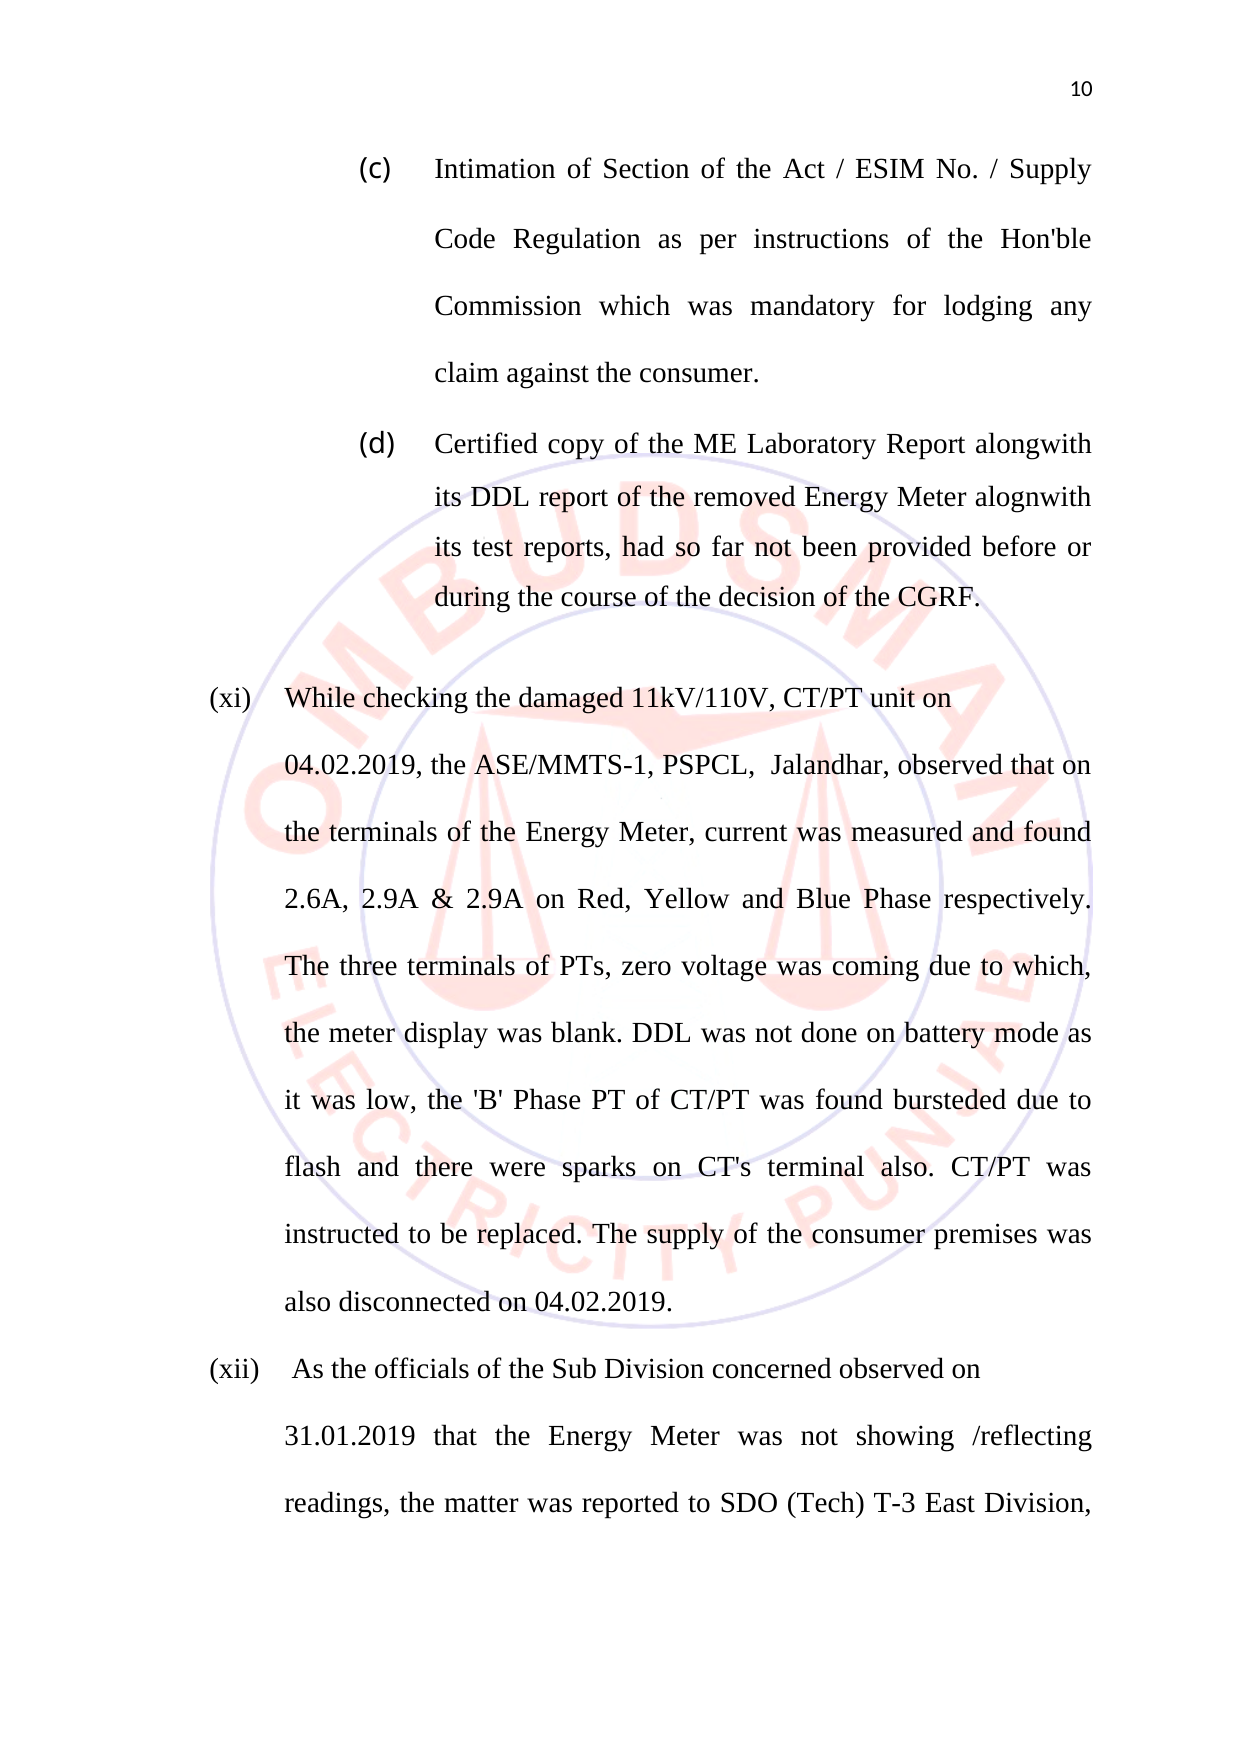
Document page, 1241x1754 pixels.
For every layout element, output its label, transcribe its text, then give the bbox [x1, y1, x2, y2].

list As the officials of the Sub Division concerned observed on [209, 1351, 1092, 1384]
list 04.02.2019, the ASE/MMTS-1, PSPCL, Jalandhar, observed that on the terminals of the Energy Meter, current was measured and found 2.6A, 2.9A & 2.9A on Red, Yellow and Blue Phase respectively. The three terminals of PTs, zero voltage was coming due to which, the meter display was blank. DDL was not done on battery mode as it was low, the 'B' Phase PT of CT/PT was found bursteded due to flash and there were sparks on CT's terminal also. CT/PT was instructed to be replaced. The supply of the consumer premises was also disconnected on 04.02.2019. [284, 747, 1092, 1317]
list Certified copy of the ME Laboratory Report alongwith its DDL report of the removed Energy Meter alognwith its test reports, had so far not been provided before or during the course of the decision of the CGRF. [359, 422, 1092, 613]
list Intimation of Section of the Act / ESIM No. / Supply Code Regulation as per instructions of the Hon'ble Commission which was mandatory for lodging any claim against the consumer. [359, 148, 1092, 389]
list While checking the damaged 11kV/110V, CT/PT unit on [209, 680, 1092, 713]
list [284, 1418, 1092, 1518]
